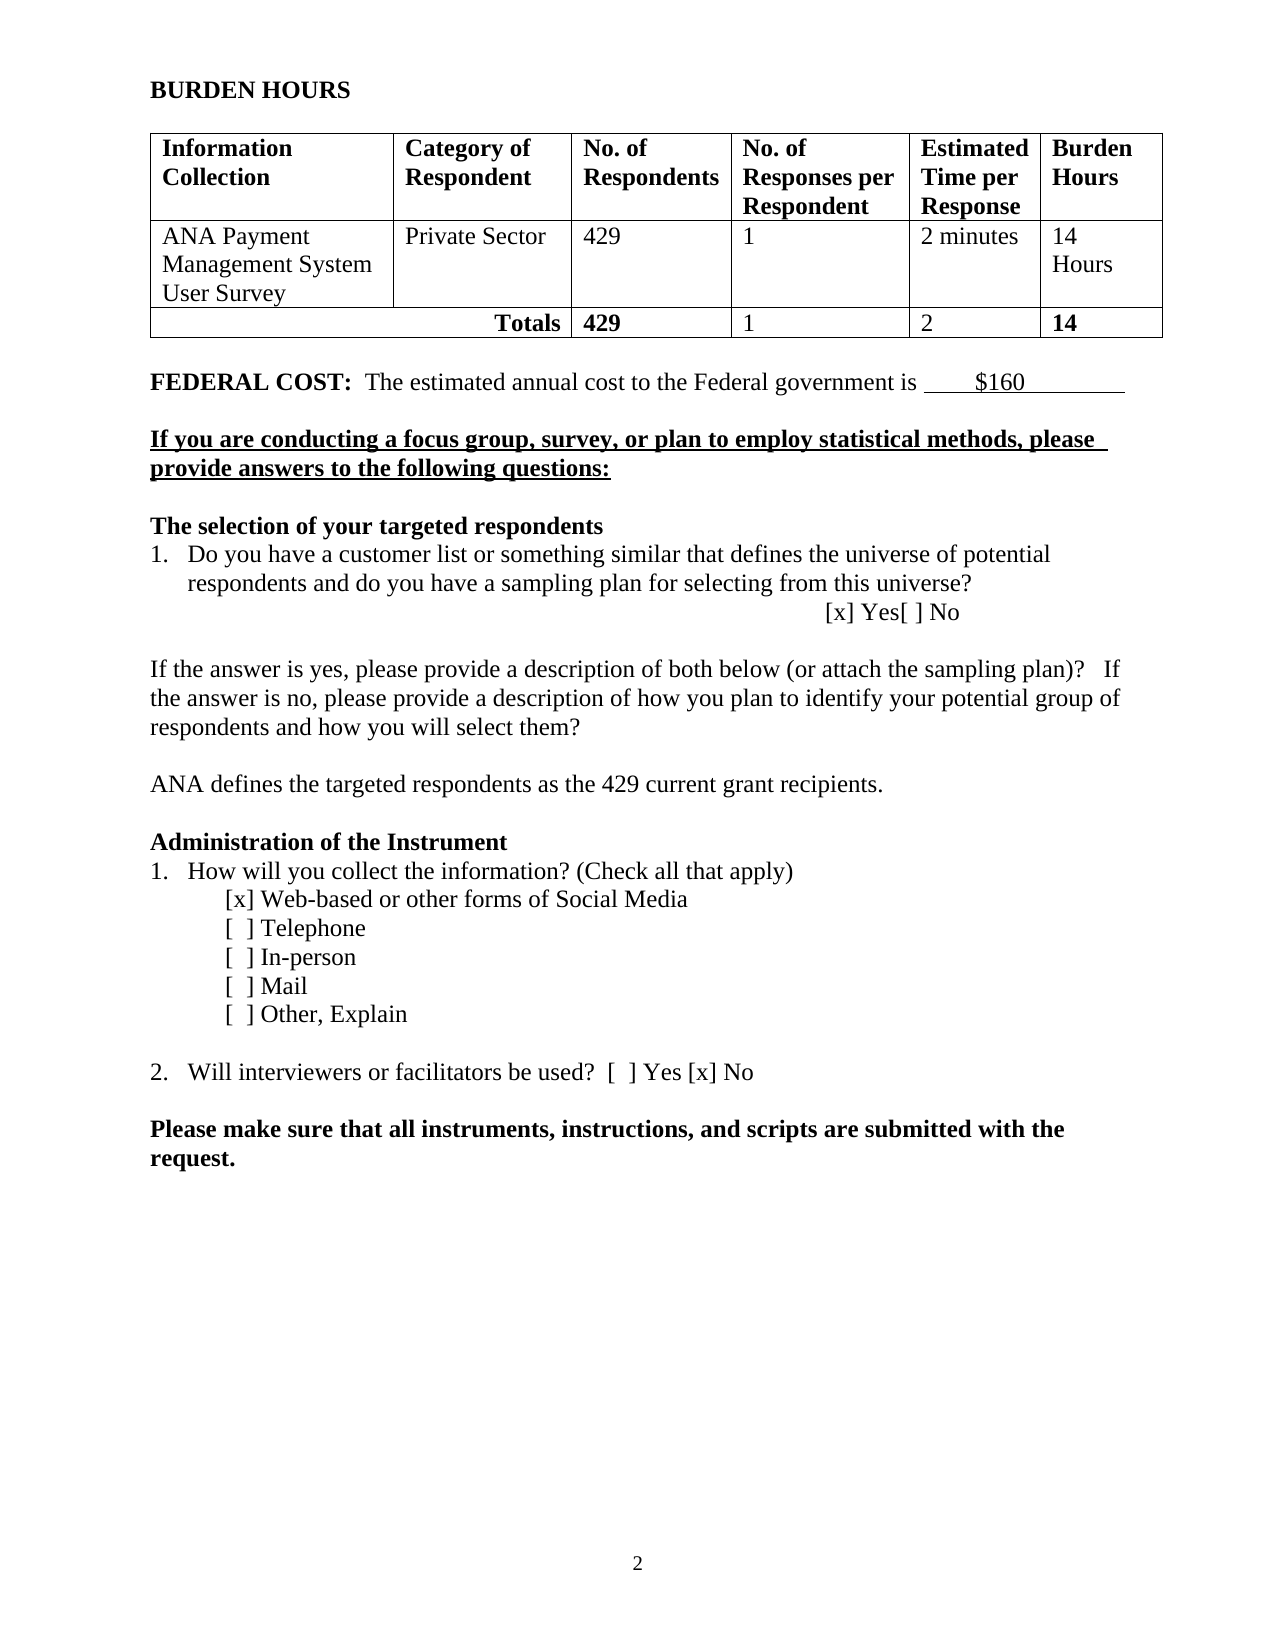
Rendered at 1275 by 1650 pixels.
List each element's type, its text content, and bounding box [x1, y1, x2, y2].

table_header Information Collection [151, 134, 393, 220]
table_cell 14 Hours [1041, 221, 1162, 307]
text FEDERAL COST: The estimated annual cost to the Federal government is $160 [150, 367, 1125, 396]
table_cell 2 minutes [910, 221, 1040, 307]
table_header No. of Respondents [572, 134, 731, 220]
text [x] Web-based or other forms of Social Media [225, 884, 1125, 913]
table_cell Totals [151, 308, 571, 337]
table_header Category of Respondent [394, 134, 571, 220]
text [ ] Telephone [225, 913, 1125, 942]
table_cell Private Sector [394, 221, 571, 307]
list How will you collect the information? (Check all that apply) [150, 856, 1125, 884]
table_header Burden Hours [1041, 134, 1162, 220]
table_header No. of Responses per Respondent [732, 134, 909, 220]
table_cell 1 [732, 221, 909, 307]
list Do you have a customer list or something similar that defines the universe of potential respondents and do you have a sampling plan for selecting from this universe? [x] Yes [ ] No [150, 539, 1125, 626]
table_cell ANA Payment Management System User Survey [151, 221, 393, 307]
text [ ] Other, Explain [225, 999, 1125, 1028]
table_cell 1 [732, 308, 909, 337]
text If the answer is yes, please provide a description of both below (or attach the sampling plan)? If the answer is no, please provide a description of how you plan to identify your potential group of respondents and how you will select them? [150, 654, 1125, 741]
text Please make sure that all instruments, instructions, and scripts are submitted with the request. [150, 1114, 1125, 1172]
text [ ] Mail [225, 971, 1125, 999]
table_header Estimated Time per Response [910, 134, 1040, 220]
table_cell 2 [910, 308, 1040, 337]
text If you are conducting a focus group, survey, or plan to employ statistical methods, please provide answers to the following questions: [150, 424, 1125, 482]
table_cell 429 [572, 221, 731, 307]
text The selection of your targeted respondents [150, 511, 1125, 539]
list Will interviewers or facilitators be used? [ ] Yes [x] No [150, 1057, 1125, 1086]
table_cell 14 [1041, 308, 1162, 337]
text [ ] In-person [225, 942, 1125, 971]
table_cell 429 [572, 308, 731, 337]
text BURDEN HOURS [150, 75, 1125, 104]
text Administration of the Instrument [150, 827, 1125, 856]
text ANA defines the targeted respondents as the 429 current grant recipients. [150, 769, 1125, 798]
